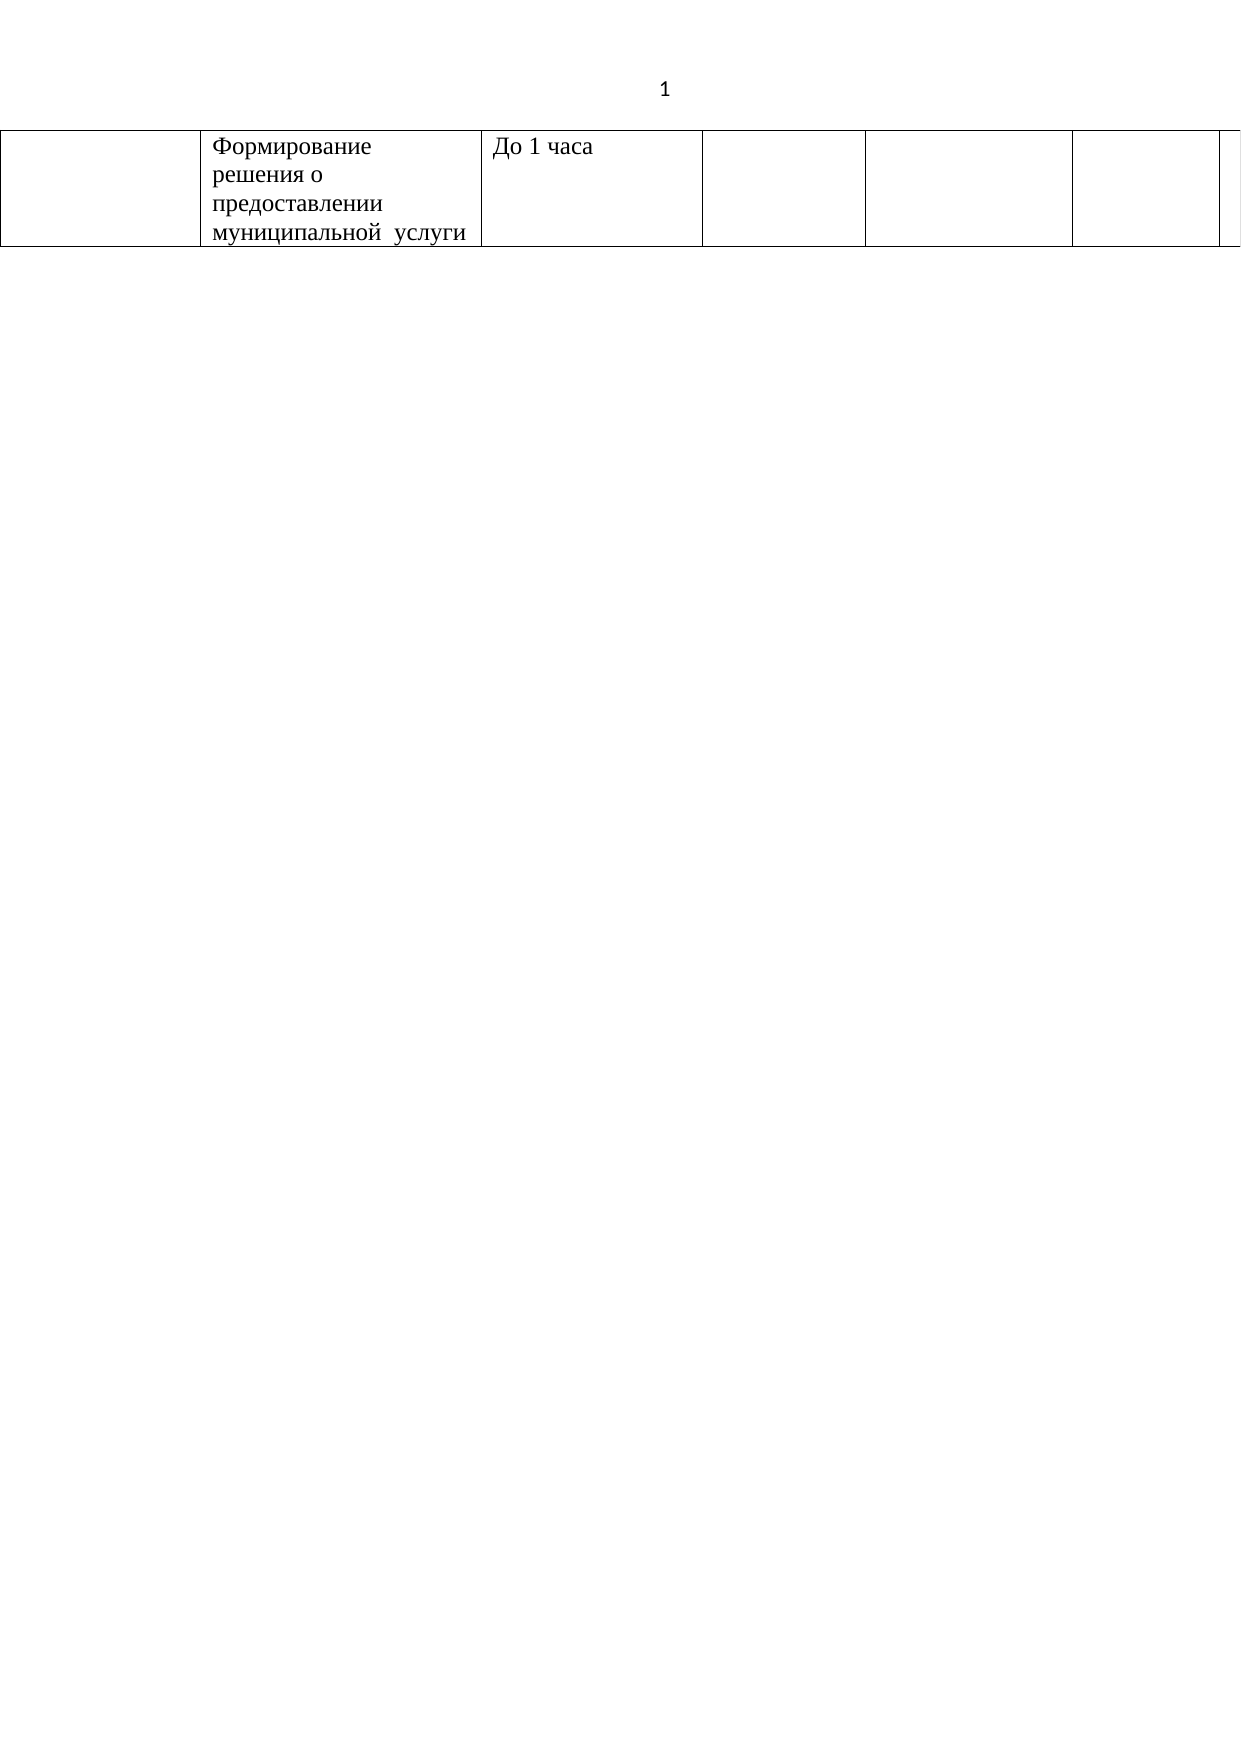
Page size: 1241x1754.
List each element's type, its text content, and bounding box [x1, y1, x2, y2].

table_header [866, 131, 1072, 246]
table_header [1, 131, 200, 246]
table_header [1073, 131, 1219, 246]
table_header [1220, 131, 1240, 246]
table_header Формирование решения о предоставлении муниципальной услуги [201, 131, 481, 246]
table_header [703, 131, 865, 246]
table_header До 1 часа [482, 131, 702, 246]
